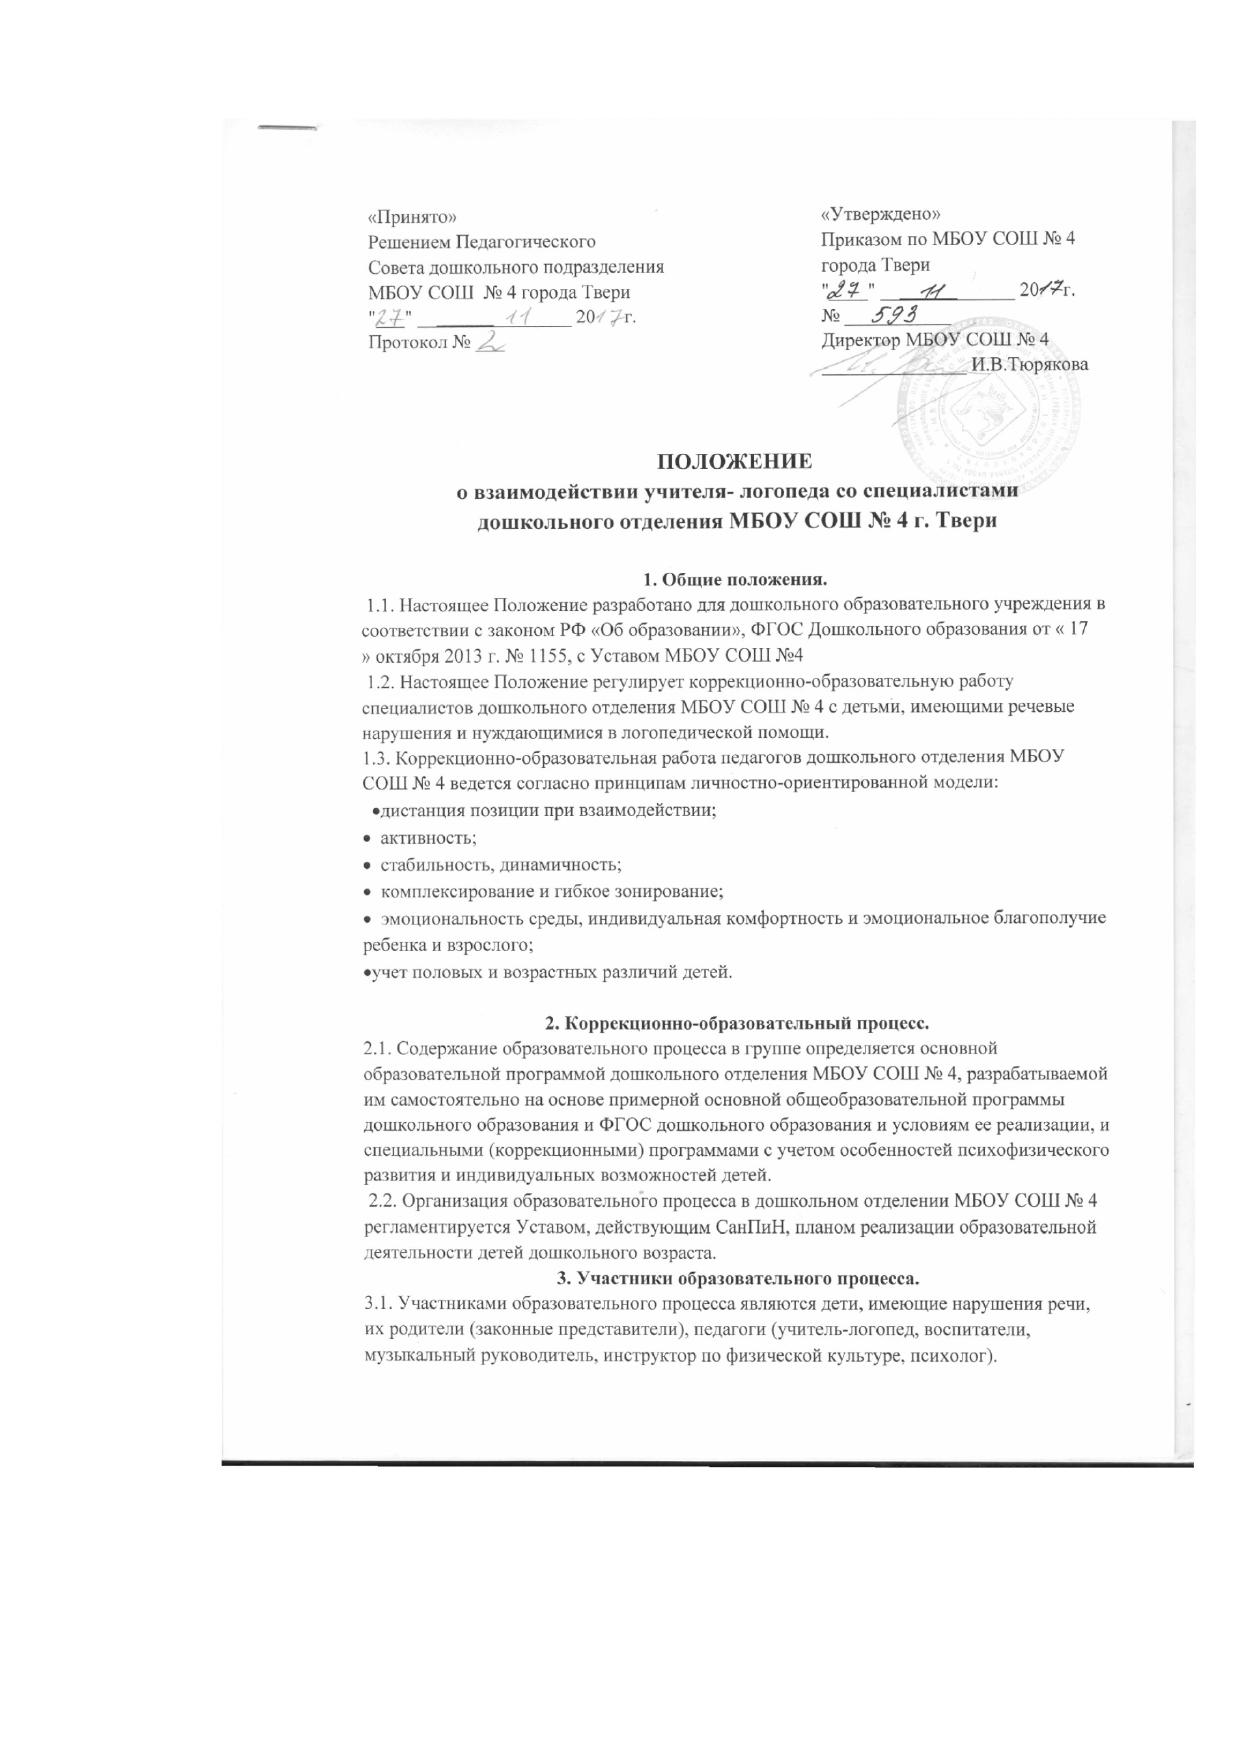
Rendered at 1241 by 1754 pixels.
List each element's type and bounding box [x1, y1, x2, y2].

picture [221, 118, 1197, 1468]
